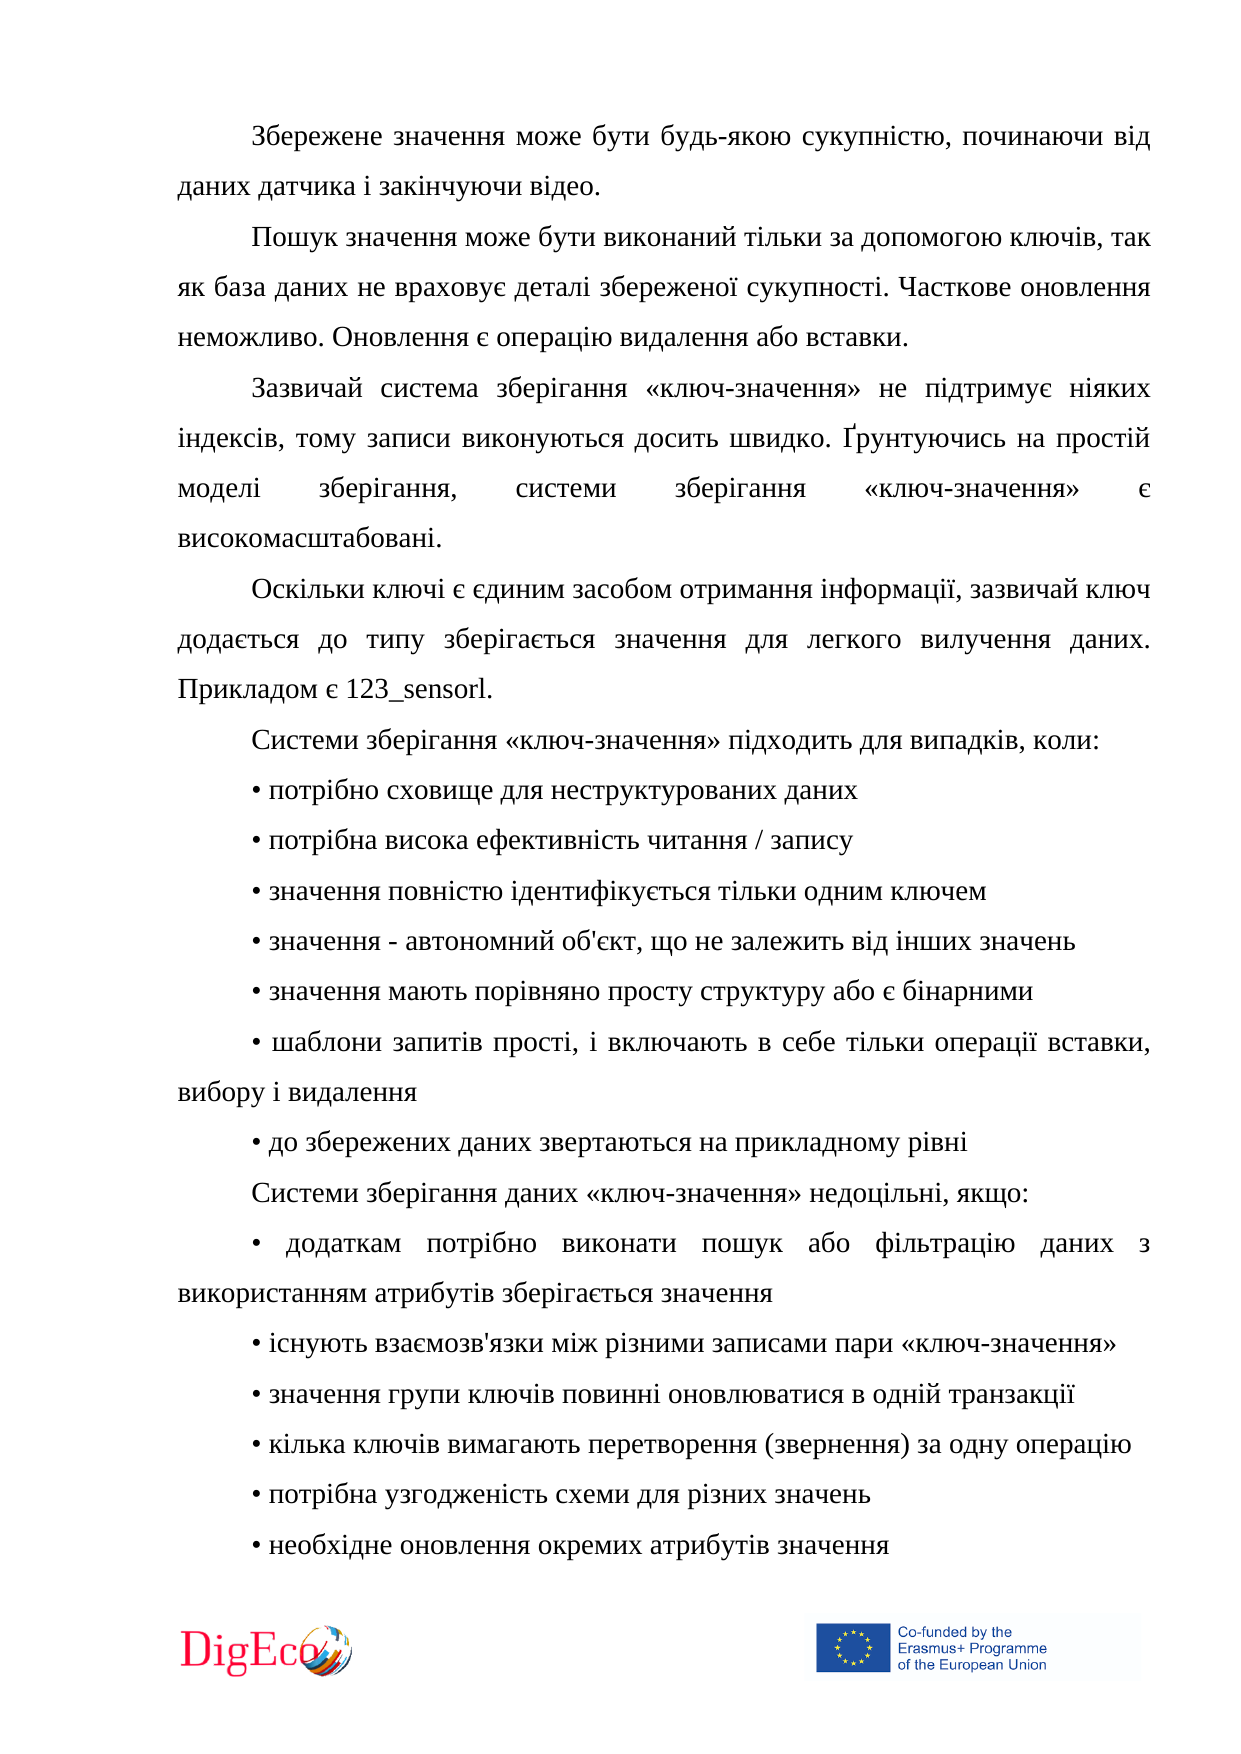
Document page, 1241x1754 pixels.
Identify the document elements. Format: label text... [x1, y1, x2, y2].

text • необхідне оновлення окремих атрибутів значення [177, 1527, 1152, 1560]
text • значення повністю ідентифікується тільки одним ключем [177, 873, 1152, 906]
text • потрібна узгодженість схеми для різних значень [177, 1477, 1152, 1510]
text Зазвичай система зберігання «ключ-значення» не підтримує ніяких індексів, тому записи виконуються досить швидко. Ґрунтуючись на простій моделі зберігання, системи зберігання «ключ-значення» є високомасштабовані. [177, 370, 1152, 554]
text • значення - автономний об'єкт, що не залежить від інших значень [177, 923, 1152, 957]
picture [177, 1621, 355, 1681]
text Оскільки ключі є єдиним засобом отримання інформації, зазвичай ключ додається до типу зберігається значення для легкого вилучення даних. Прикладом є 123_sensorl. [177, 571, 1152, 705]
text Системи зберігання «ключ-значення» підходить для випадків, коли: [177, 722, 1152, 755]
text • до збережених даних звертаються на прикладному рівні [177, 1124, 1152, 1158]
text • потрібно сховище для неструктурованих даних [177, 772, 1152, 806]
picture [804, 1613, 1142, 1681]
text Збережене значення може бути будь-якою сукупністю, починаючи від даних датчика і закінчуючи відео. [177, 118, 1152, 202]
text • шаблони запитів прості, і включають в себе тільки операції вставки, вибору і видалення [177, 1024, 1152, 1108]
text • значення групи ключів повинні оновлюватися в одній транзакції [177, 1376, 1152, 1409]
text • кілька ключів вимагають перетворення (звернення) за одну операцію [177, 1426, 1152, 1460]
text • додаткам потрібно виконати пошук або фільтрацію даних з використанням атрибутів зберігається значення [177, 1225, 1152, 1309]
text • потрібна висока ефективність читання / запису [177, 822, 1152, 856]
text • існують взаємозв'язки між різними записами пари «ключ-значення» [177, 1326, 1152, 1359]
text Пошук значення може бути виконаний тільки за допомогою ключів, так як база даних не враховує деталі збереженої сукупності. Часткове оновлення неможливо. Оновлення є операцію видалення або вставки. [177, 219, 1152, 353]
text • значення мають порівняно просту структуру або є бінарними [177, 973, 1152, 1007]
text Системи зберігання даних «ключ-значення» недоцільні, якщо: [177, 1175, 1152, 1208]
